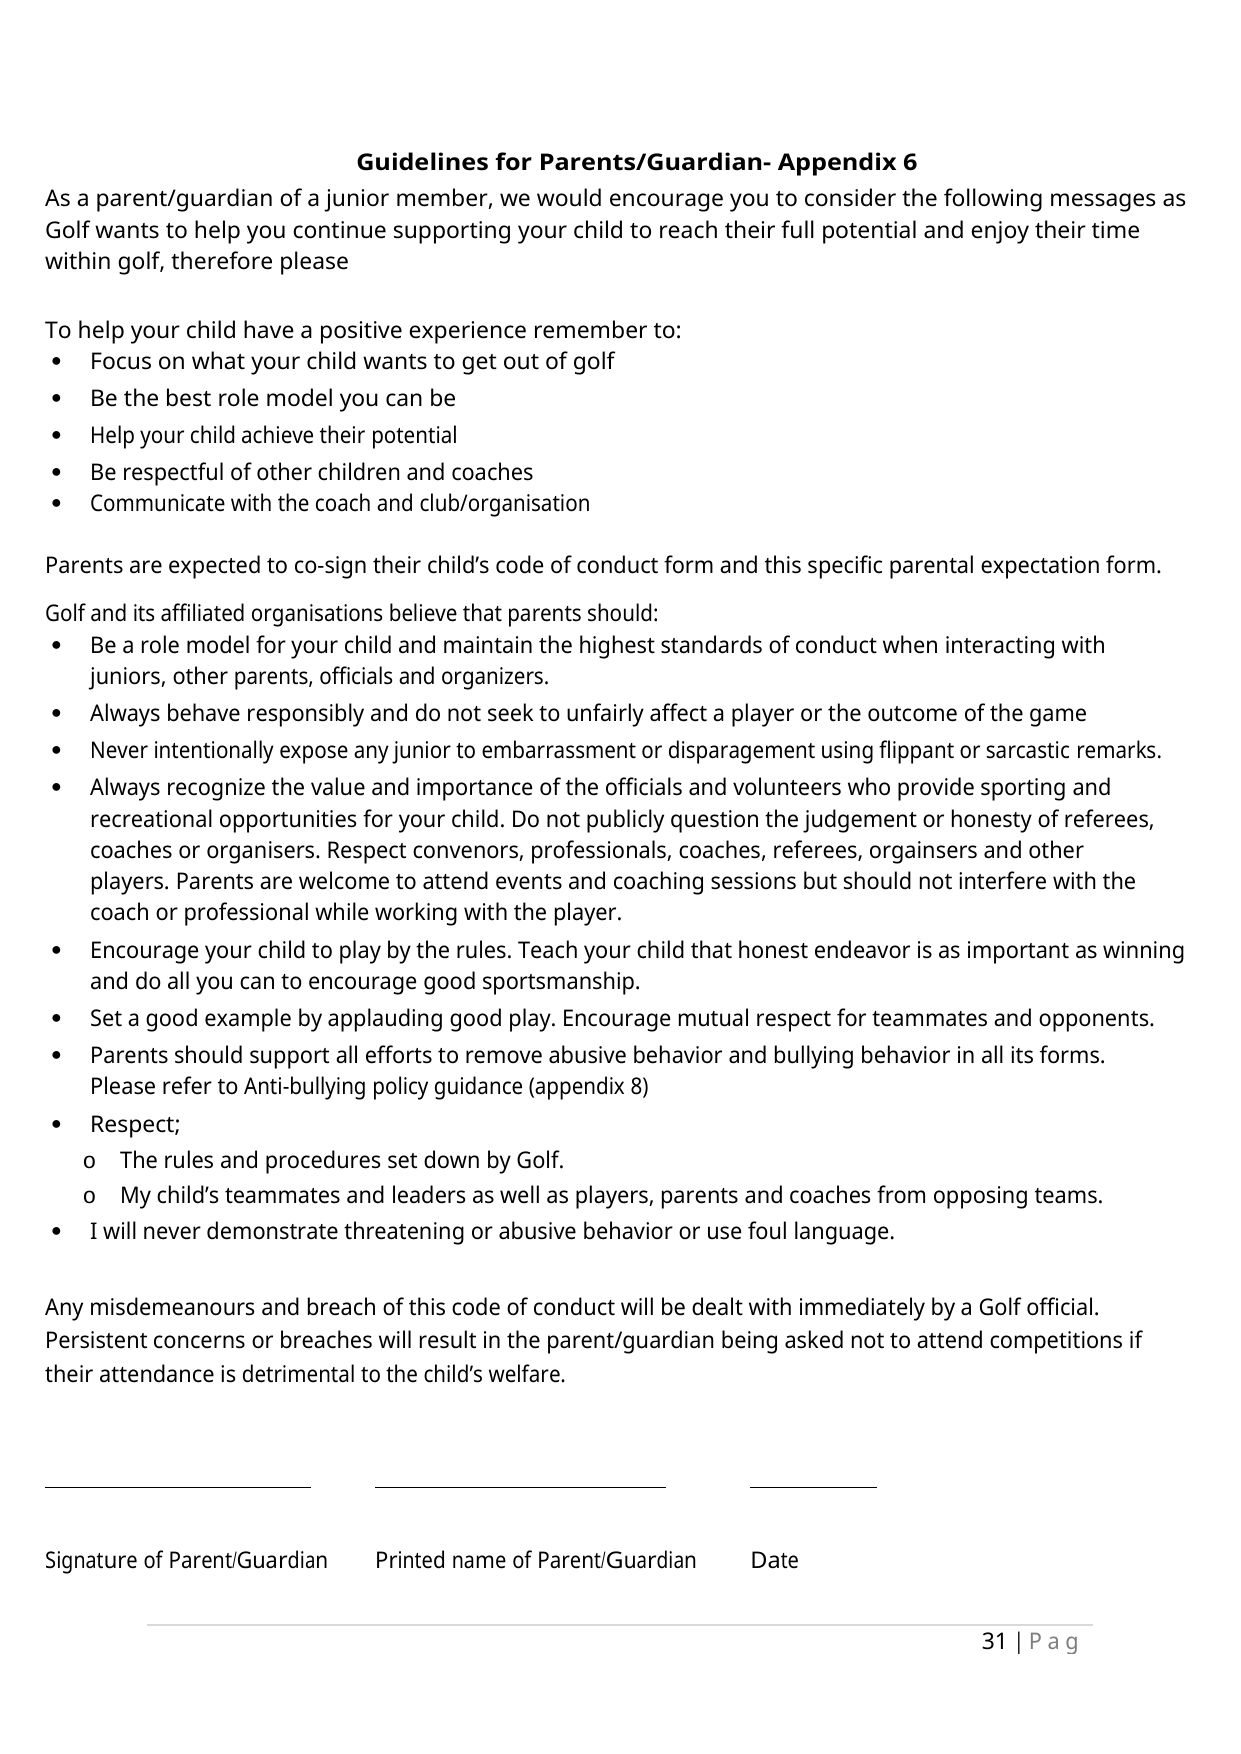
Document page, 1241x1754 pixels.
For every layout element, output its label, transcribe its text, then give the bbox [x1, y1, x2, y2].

list Always recognize the value and importance of the officials and volunteers who provide sporting and recreational opportunities for your child. Do not publicly question the judgement or honesty of referees, coaches or organisers. Respect convenors, professionals, coaches, referees, orgainsers and other players. Parents are welcome to attend events and coaching sessions but should not interfere with the coach or professional while working with the player. [52, 771, 1166, 927]
list Focus on what your child wants to get out of golf [52, 345, 1196, 376]
list Parents should support all efforts to remove abusive behavior and bullying behavior in all its forms. Please refer to Anti-bullying policy guidance (appendix 8) [52, 1039, 1150, 1101]
text As a parent/guardian of a junior member, we would encourage you to consider the following messages as Golf wants to help you continue supporting your child to reach their full potential and enjoy their time within golf, therefore please [45, 182, 1196, 276]
list Be respectful of other children and coaches [52, 456, 1196, 487]
list Respect; [52, 1107, 1196, 1139]
list My child’s teammates and leaders as well as players, parents and coaches from opposing teams. [82, 1179, 1196, 1211]
text To help your child have a positive experience remember to: [45, 314, 1196, 345]
list Be the best role model you can be [52, 382, 1196, 413]
list The rules and procedures set down by Golf. [82, 1144, 1196, 1176]
list Set a good example by applauding good play. Encourage mutual respect for teammates and opponents. [52, 1002, 1196, 1033]
list Never intentionally expose any junior to embarrassment or disparagement using flippant or sarcastic remarks. [52, 734, 1196, 765]
list Communicate with the coach and club/organisation [52, 487, 1196, 519]
subtitle Guidelines for Parents/Guardian- Appendix 6 [356, 146, 1196, 177]
list Always behave responsibly and do not seek to unfairly affect a player or the outcome of the game [52, 697, 1196, 728]
list I will never demonstrate threatening or abusive behavior or use foul language. [52, 1215, 1196, 1246]
text Parents are expected to co-sign their child’s code of conduct form and this specific parental expectation form. [45, 549, 1196, 581]
list Encourage your child to play by the rules. Teach your child that honest endeavor is as important as winning and do all you can to encourage good sportsmanship. [52, 933, 1185, 996]
list Be a role model for your child and maintain the highest standards of conduct when interacting with juniors, other parents, officials and organizers. [52, 629, 1145, 691]
text Signature of Parent/Guardian Printed name of Parent/Guardian Date [45, 1544, 1196, 1576]
text Any misdemeanours and breach of this code of conduct will be dealt with immediately by a Golf official. Persistent concerns or breaches will result in the parent/guardian being asked not to attend competitions if their attendance is detrimental to the child’s welfare. [45, 1291, 1187, 1389]
text Golf and its affiliated organisations believe that parents should: [45, 597, 1196, 629]
list Help your child achieve their potential [52, 419, 1196, 450]
